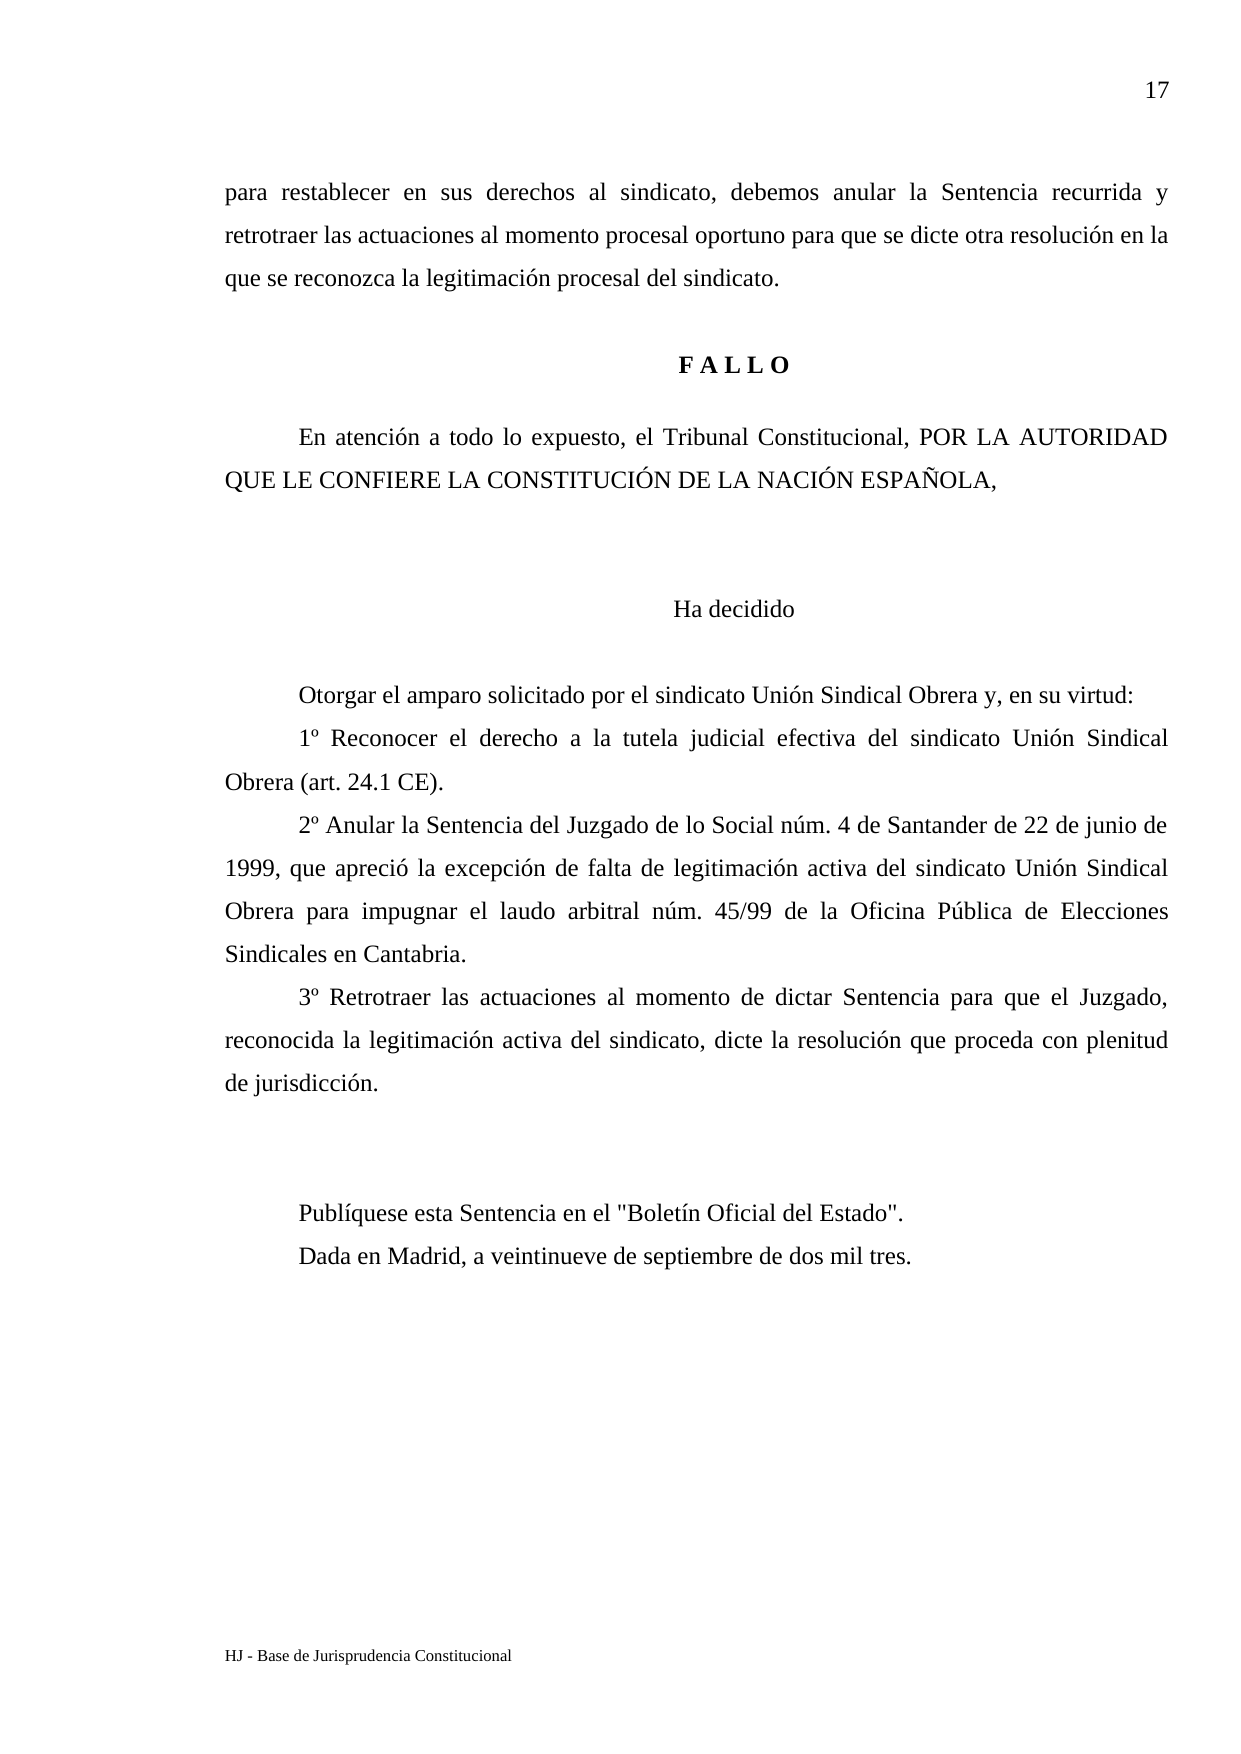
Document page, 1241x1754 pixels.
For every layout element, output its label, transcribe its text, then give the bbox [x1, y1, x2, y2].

text Ha decidido [224, 594, 1169, 623]
text 3º Retrotraer las actuaciones al momento de dictar Sentencia para que el Juzgado, reconocida la legitimación activa del sindicato, dicte la resolución que proceda con plenitud de jurisdicción. [224, 982, 1169, 1097]
subtitle F A L L O [224, 350, 1169, 378]
text En atención a todo lo expuesto, el Tribunal Constitucional, POR LA AUTORIDAD QUE LE CONFIERE LA CONSTITUCIÓN DE LA NACIÓN ESPAÑOLA, [224, 422, 1169, 493]
text Publíquese esta Sentencia en el "Boletín Oficial del Estado". [224, 1198, 1169, 1227]
text Dada en Madrid, a veintinueve de septiembre de dos mil tres. [224, 1241, 1169, 1270]
text 1º Reconocer el derecho a la tutela judicial efectiva del sindicato Unión Sindical Obrera (art. 24.1 CE). [224, 723, 1169, 795]
text Otorgar el amparo solicitado por el sindicato Unión Sindical Obrera y, en su virtud: [224, 680, 1169, 709]
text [224, 177, 1169, 292]
text 2º Anular la Sentencia del Juzgado de lo Social núm. 4 de Santander de 22 de junio de 1999, que apreció la excepción de falta de legitimación activa del sindicato Unión Sindical Obrera para impugnar el laudo arbitral núm. 45/99 de la Oficina Pública de Elecciones Sindicales en Cantabria. [224, 810, 1169, 968]
